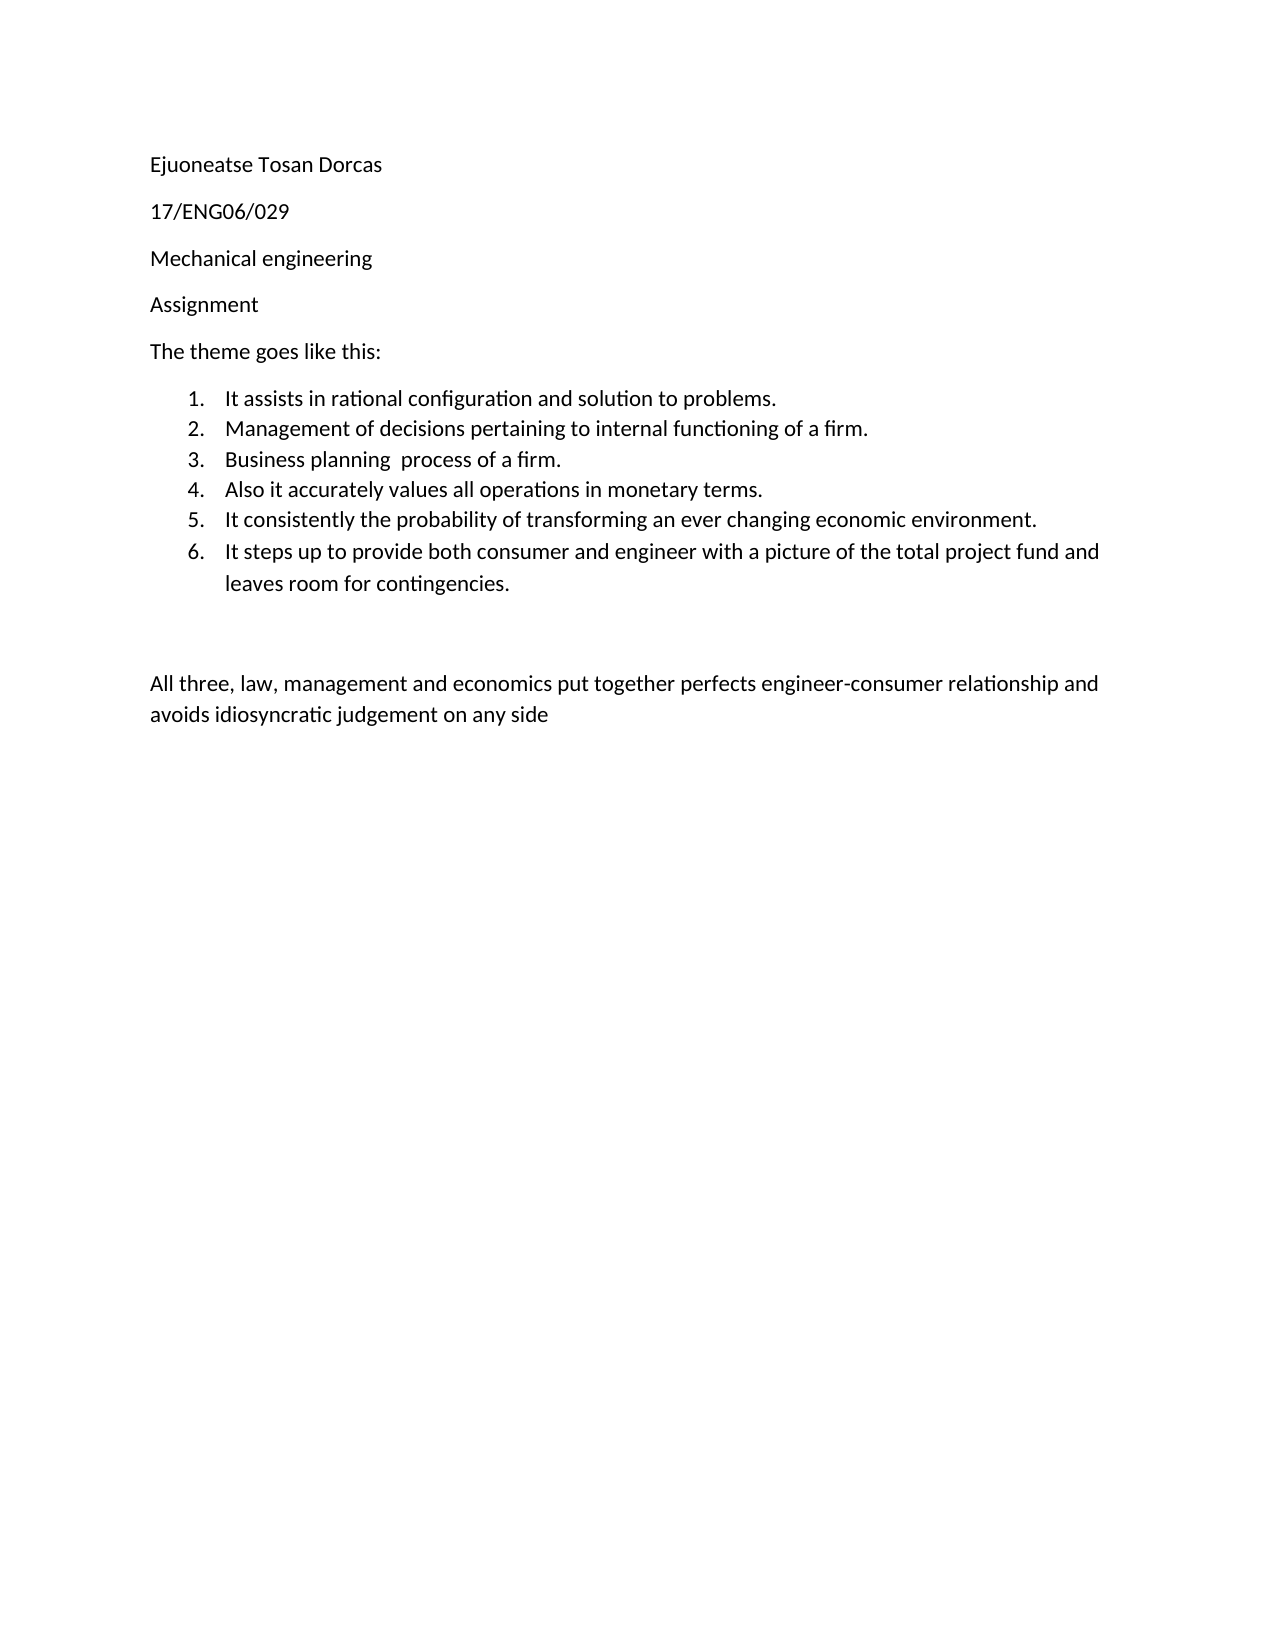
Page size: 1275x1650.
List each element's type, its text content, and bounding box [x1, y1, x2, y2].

text All three, law, management and economics put together perfects engineer-consumer relationship and avoids idiosyncratic judgement on any side [150, 669, 1125, 728]
list It assists in rational configuration and solution to problems. [187, 384, 1125, 412]
text Assignment [150, 291, 1125, 319]
list Management of decisions pertaining to internal functioning of a firm. [187, 414, 1125, 443]
list It consistently the probability of transforming an ever changing economic environment. [187, 505, 1125, 533]
text Ejuoneatse Tosan Dorcas [150, 150, 1125, 178]
text The theme goes like this: [150, 337, 1125, 366]
list Business planning process of a firm. [187, 445, 1125, 473]
list It steps up to provide both consumer and engineer with a picture of the total project fund and leaves room for contingencies. [187, 537, 1125, 598]
text Mechanical engineering [150, 244, 1125, 272]
text 17/ENG06/029 [150, 197, 1125, 225]
list Also it accurately values all operations in monetary terms. [187, 475, 1125, 503]
